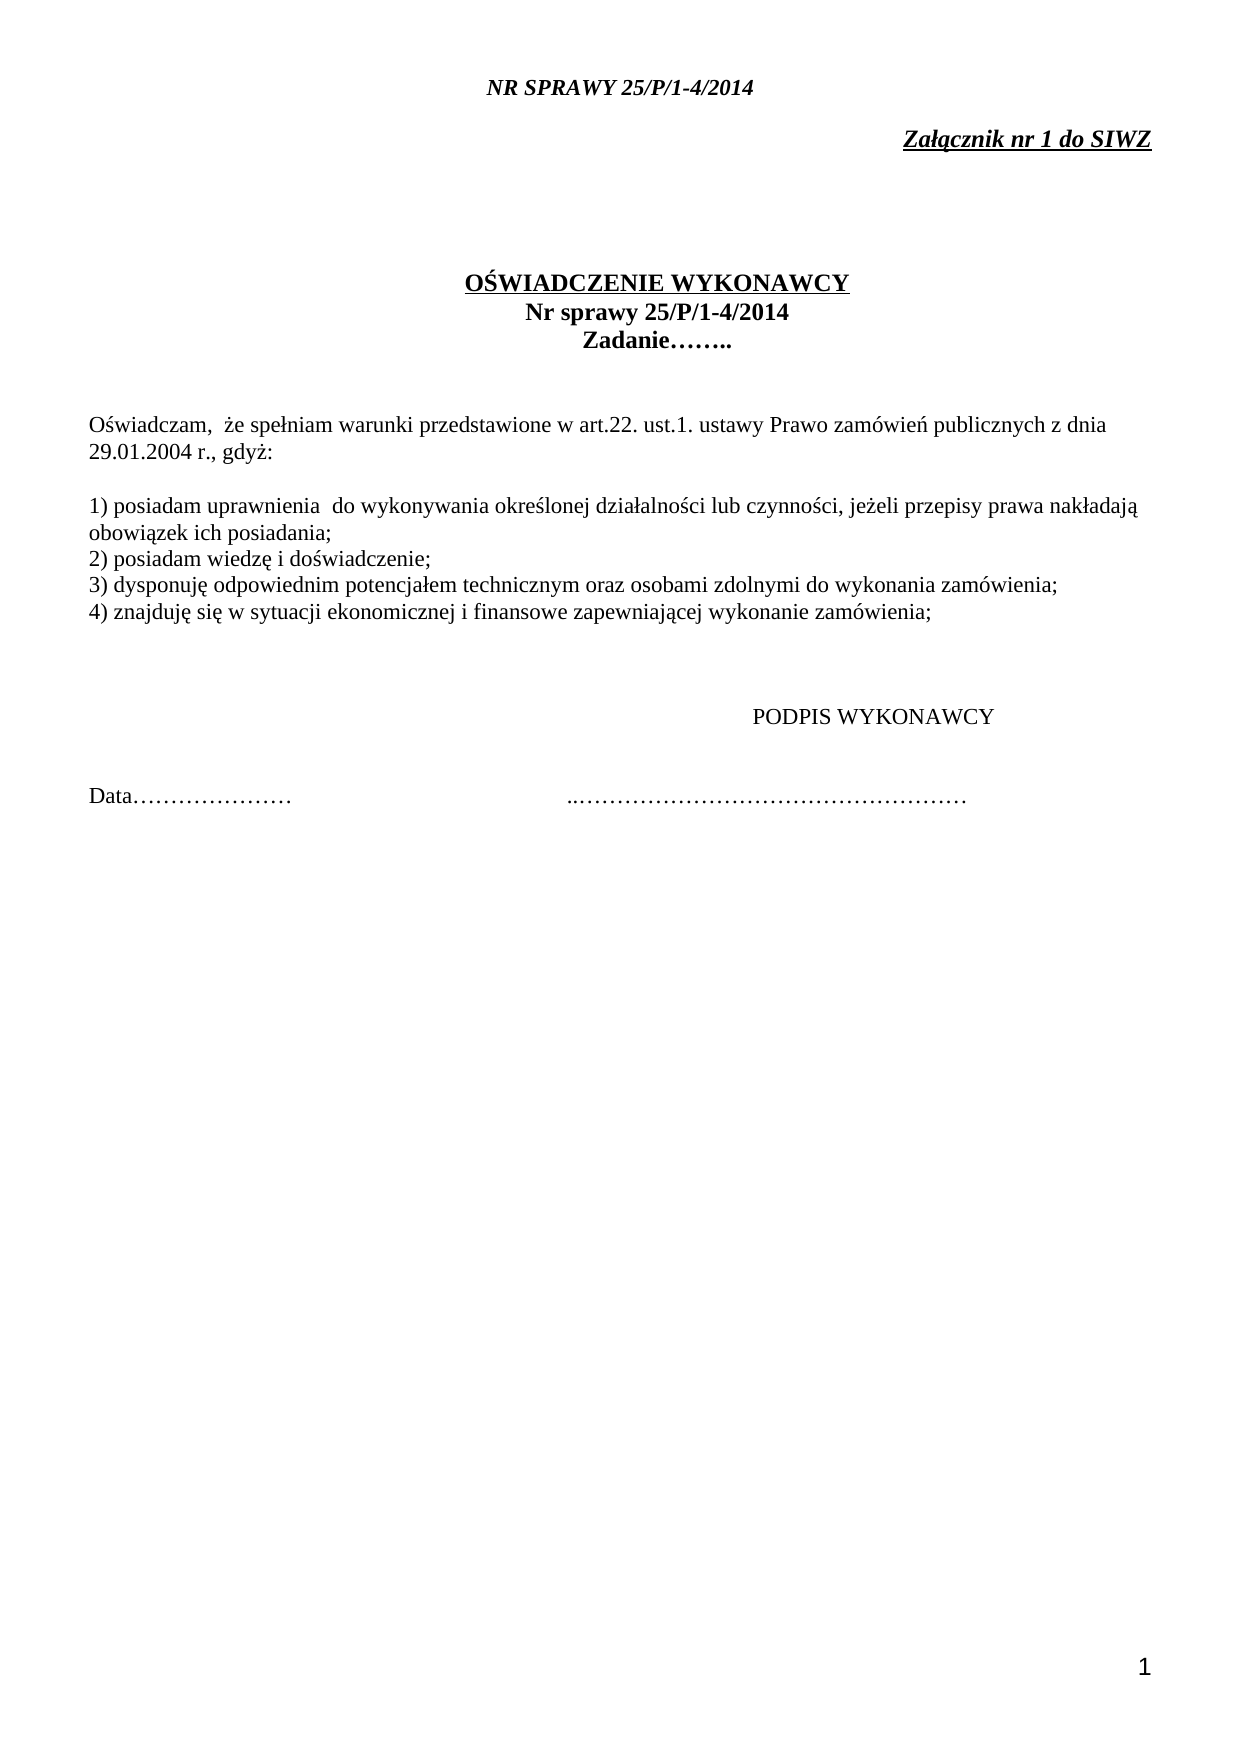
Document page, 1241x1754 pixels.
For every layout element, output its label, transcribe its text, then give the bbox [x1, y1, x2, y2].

text 3) dysponuję odpowiednim potencjałem technicznym oraz osobami zdolnymi do wykonania zamówienia; [89, 571, 1152, 598]
text OŚWIADCZENIE WYKONAWCY [89, 268, 1152, 297]
text 4) znajduję się w sytuacji ekonomicznej i finansowe zapewniającej wykonanie zamówienia; [89, 598, 1152, 624]
text Zadanie…….. [89, 325, 1152, 354]
text Oświadczam, że spełniam warunki przedstawione w art.22. ust.1. ustawy Prawo zamówień publicznych z dnia 29.01.2004 r., gdyż: [89, 412, 1152, 464]
text Nr sprawy 25/P/1-4/2014 [89, 297, 1152, 325]
text 1) posiadam uprawnienia do wykonywania określonej działalności lub czynności, jeżeli przepisy prawa nakładają obowiązek ich posiadania; [89, 492, 1152, 545]
text PODPIS WYKONAWCY [679, 703, 1152, 729]
text 2) posiadam wiedzę i doświadczenie; [89, 545, 1152, 571]
text Załącznik nr 1 do SIWZ [89, 124, 1152, 153]
text Data………………… ..…………………………………………… [89, 782, 1152, 808]
